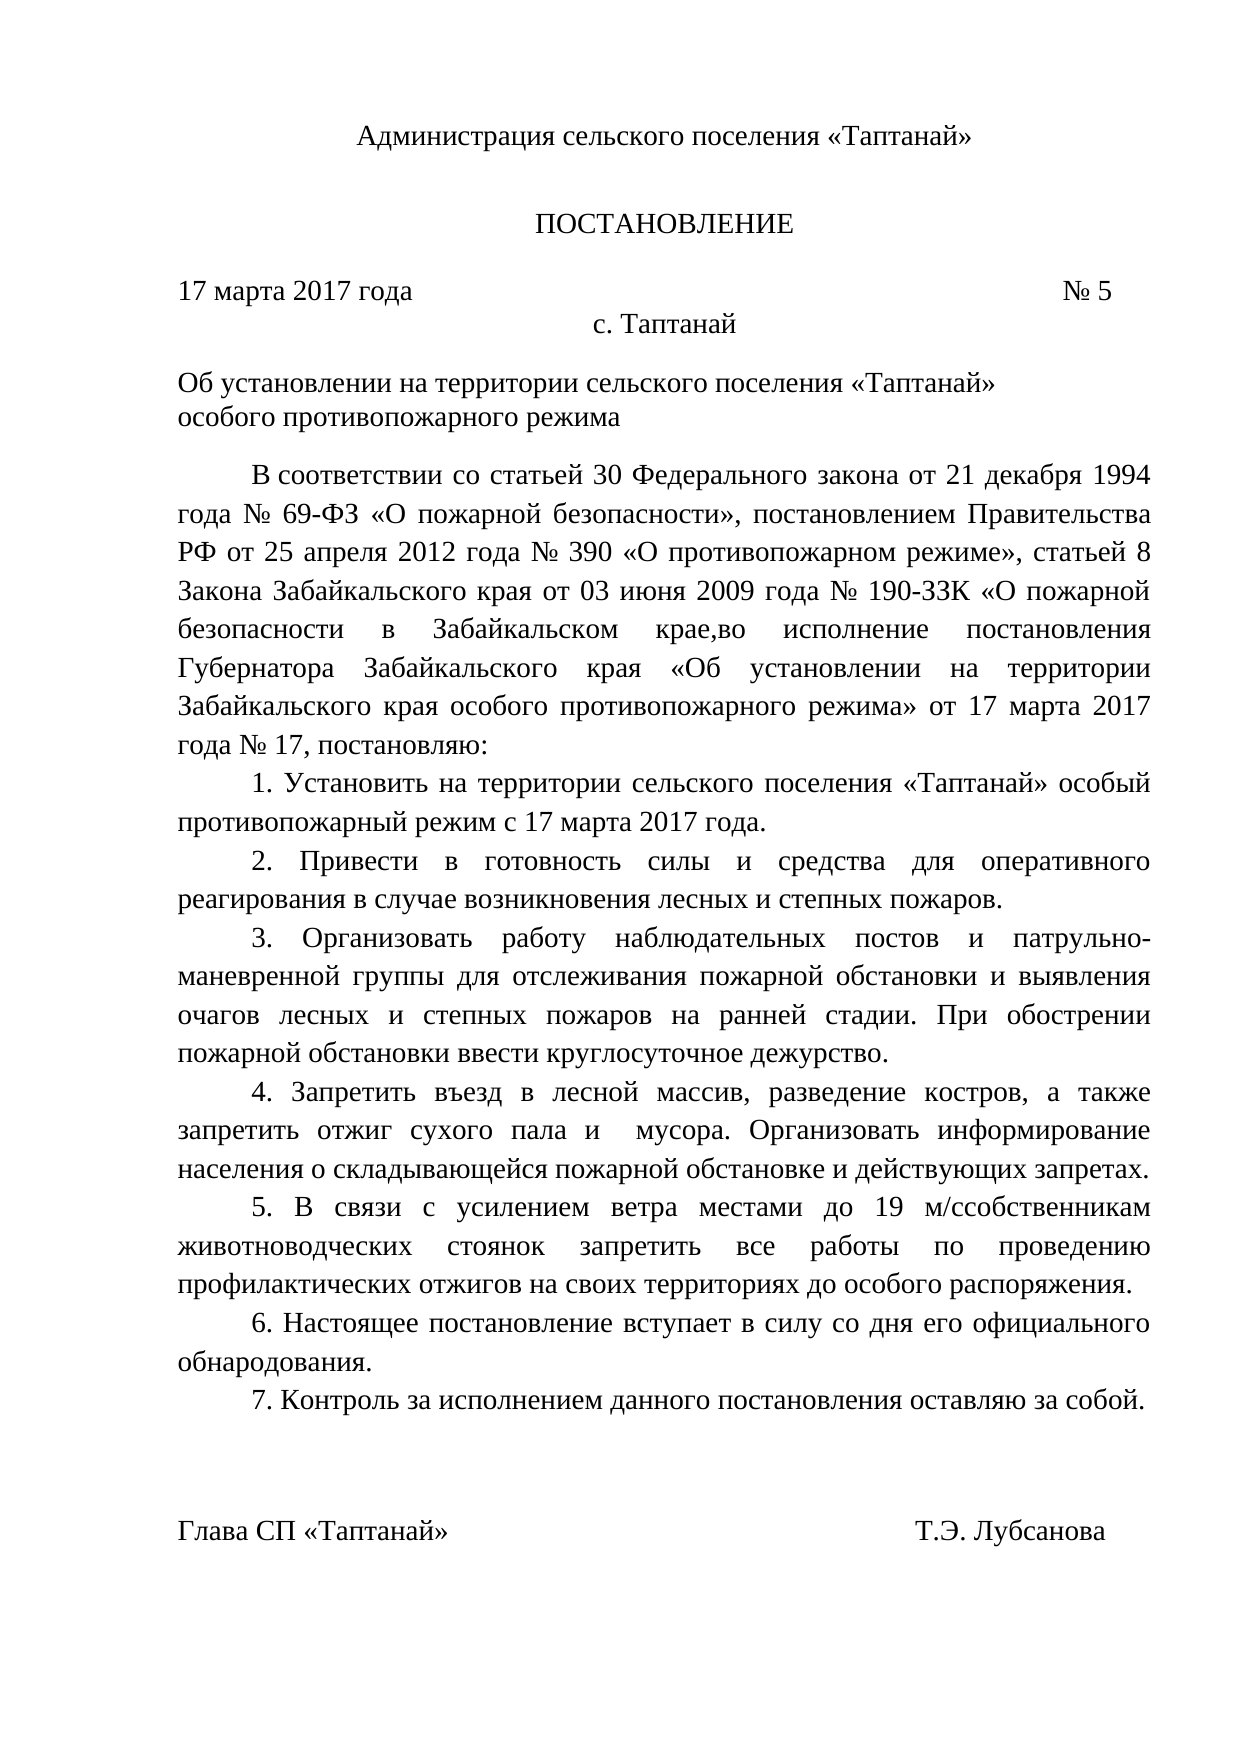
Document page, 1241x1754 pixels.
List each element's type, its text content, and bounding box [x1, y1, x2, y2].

text В соответствии со статьей 30 Федерального закона от 21 декабря 1994 года № 69-ФЗ «О пожарной безопасности», постановлением Правительства РФ от 25 апреля 2012 года № 390 «О противопожарном режиме», статьей 8 Закона Забайкальского края от 03 июня 2009 года № 190-ЗЗК «О пожарной безопасности в Забайкальском крае,во исполнение постановления Губернатора Забайкальского края «Об установлении на территории Забайкальского края особого противопожарного режима» от 17 марта 2017 года № 17, постановляю: [177, 457, 1152, 761]
text 5. В связи с усилением ветра местами до 19 м/ссобственникам животноводческих стоянок запретить все работы по проведению профилактических отжигов на своих территориях до особого распоряжения. [177, 1189, 1152, 1300]
text ПОСТАНОВЛЕНИЕ [177, 206, 1152, 239]
text 1. Установить на территории сельского поселения «Таптанай» особый противопожарный режим с 17 марта 2017 года. [177, 766, 1152, 838]
text особого противопожарного режима [177, 399, 1152, 432]
text Об установлении на территории сельского поселения «Таптанай» [177, 365, 1152, 399]
text 7. Контроль за исполнением данного постановления оставляю за собой. [177, 1382, 1152, 1416]
text с. Таптанай [177, 307, 1152, 340]
text Глава СП «Таптанай» Т.Э. Лубсанова [177, 1513, 1152, 1546]
text 6. Настоящее постановление вступает в силу со дня его официального обнародования. [177, 1305, 1152, 1377]
text 17 марта 2017 года № 5 [177, 273, 1152, 307]
text Администрация сельского поселения «Таптанай» [177, 118, 1152, 152]
text 2. Привести в готовность силы и средства для оперативного реагирования в случае возникновения лесных и степных пожаров. [177, 843, 1152, 915]
text 4. Запретить въезд в лесной массив, разведение костров, а также запретить отжиг сухого пала и мусора. Организовать информирование населения о складывающейся пожарной обстановке и действующих запретах. [177, 1074, 1152, 1184]
text 3. Организовать работу наблюдательных постов и патрульно-маневренной группы для отслеживания пожарной обстановки и выявления очагов лесных и степных пожаров на ранней стадии. При обострении пожарной обстановки ввести круглосуточное дежурство. [177, 920, 1152, 1069]
